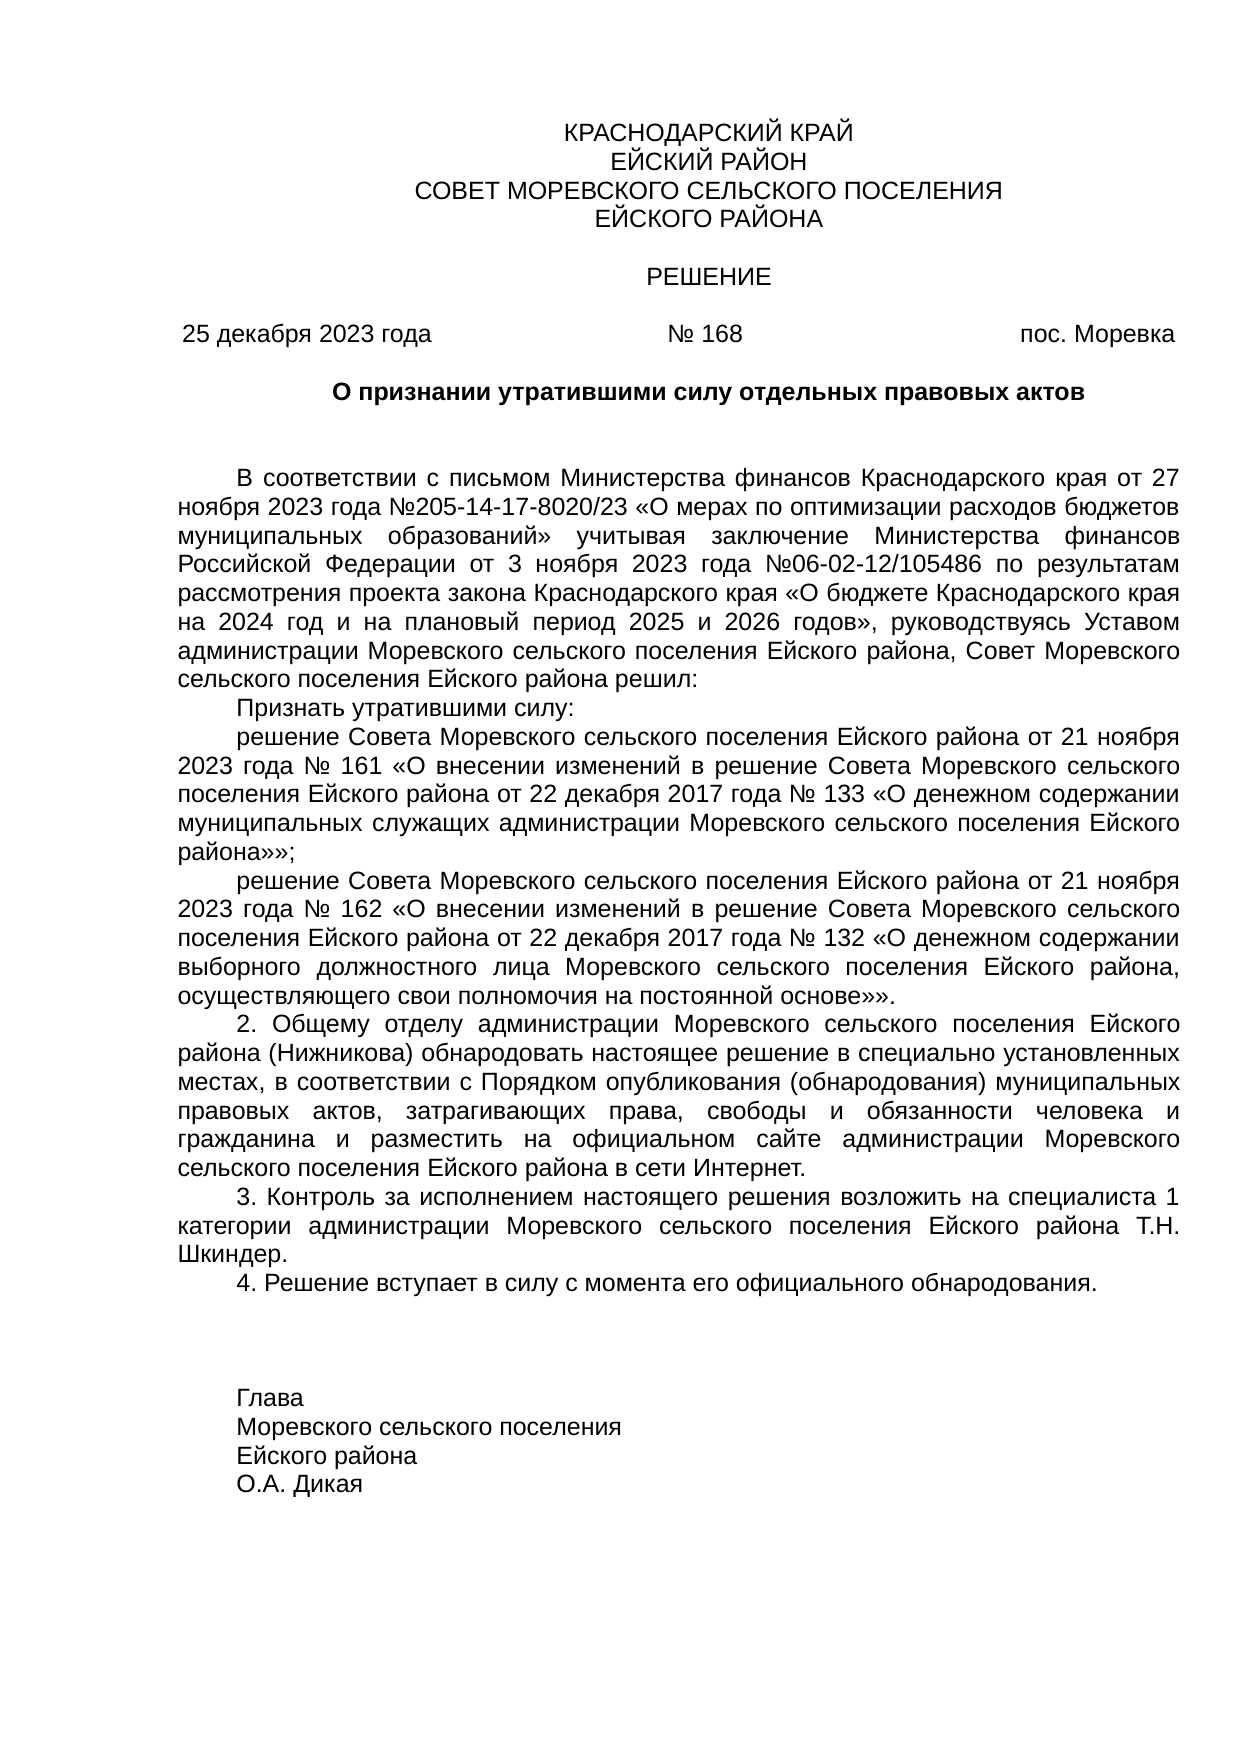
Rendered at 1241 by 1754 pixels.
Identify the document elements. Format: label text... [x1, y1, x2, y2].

text СОВЕТ МОРЕВСКОГО СЕЛЬСКОГО ПОСЕЛЕНИЯ [177, 176, 1181, 204]
text Глава [177, 1383, 1181, 1412]
text РЕШЕНИЕ [177, 262, 1181, 291]
text Ейского района [177, 1441, 1181, 1469]
text решение Совета Моревского сельского поселения Ейского района от 21 ноября 2023 года № 161 «О внесении изменений в решение Совета Моревского сельского поселения Ейского района от 22 декабря 2017 года № 133 «О денежном содержании муниципальных служащих администрации Моревского сельского поселения Ейского района»»; [177, 722, 1181, 866]
text О.А. Дикая [177, 1469, 1181, 1498]
text Признать утратившими силу: [177, 693, 1181, 722]
text ЕЙСКОГО РАЙОНА [177, 204, 1181, 233]
text В соответствии с письмом Министерства финансов Краснодарского края от 27 ноября 2023 года №205-14-17-8020/23 «О мерах по оптимизации расходов бюджетов муниципальных образований» учитывая заключение Министерства финансов Российской Федерации от 3 ноября 2023 года №06-02-12/105486 по результатам рассмотрения проекта закона Краснодарского края «О бюджете Краснодарского края на 2024 год и на плановый период 2025 и 2026 годов», руководствуясь Уставом администрации Моревского сельского поселения Ейского района, Совет Моревского сельского поселения Ейского района решил: [177, 463, 1181, 693]
text Моревского сельского поселения [177, 1412, 1181, 1441]
text 25 декабря 2023 года № 168 пос. Моревка [177, 319, 1181, 348]
text 2. Общему отделу администрации Моревского сельского поселения Ейского района (Нижникова) обнародовать настоящее решение в специально установленных местах, в соответствии с Порядком опубликования (обнародования) муниципальных правовых актов, затрагивающих права, свободы и обязанности человека и гражданина и разместить на официальном сайте администрации Моревского сельского поселения Ейского района в сети Интернет. [177, 1009, 1181, 1182]
text решение Совета Моревского сельского поселения Ейского района от 21 ноября 2023 года № 162 «О внесении изменений в решение Совета Моревского сельского поселения Ейского района от 22 декабря 2017 года № 132 «О денежном содержании выборного должностного лица Моревского сельского поселения Ейского района, осуществляющего свои полномочия на постоянной основе»». [177, 866, 1181, 1009]
text 3. Контроль за исполнением настоящего решения возложить на специалиста 1 категории администрации Моревского сельского поселения Ейского района Т.Н. Шкиндер. [177, 1182, 1181, 1268]
text 4. Решение вступает в силу с момента его официального обнародования. [177, 1268, 1181, 1297]
text КРАСНОДАРСКИЙ КРАЙ [177, 118, 1181, 147]
text ЕЙСКИЙ РАЙОН [177, 147, 1181, 176]
text О признании утратившими силу отдельных правовых актов [177, 377, 1181, 406]
